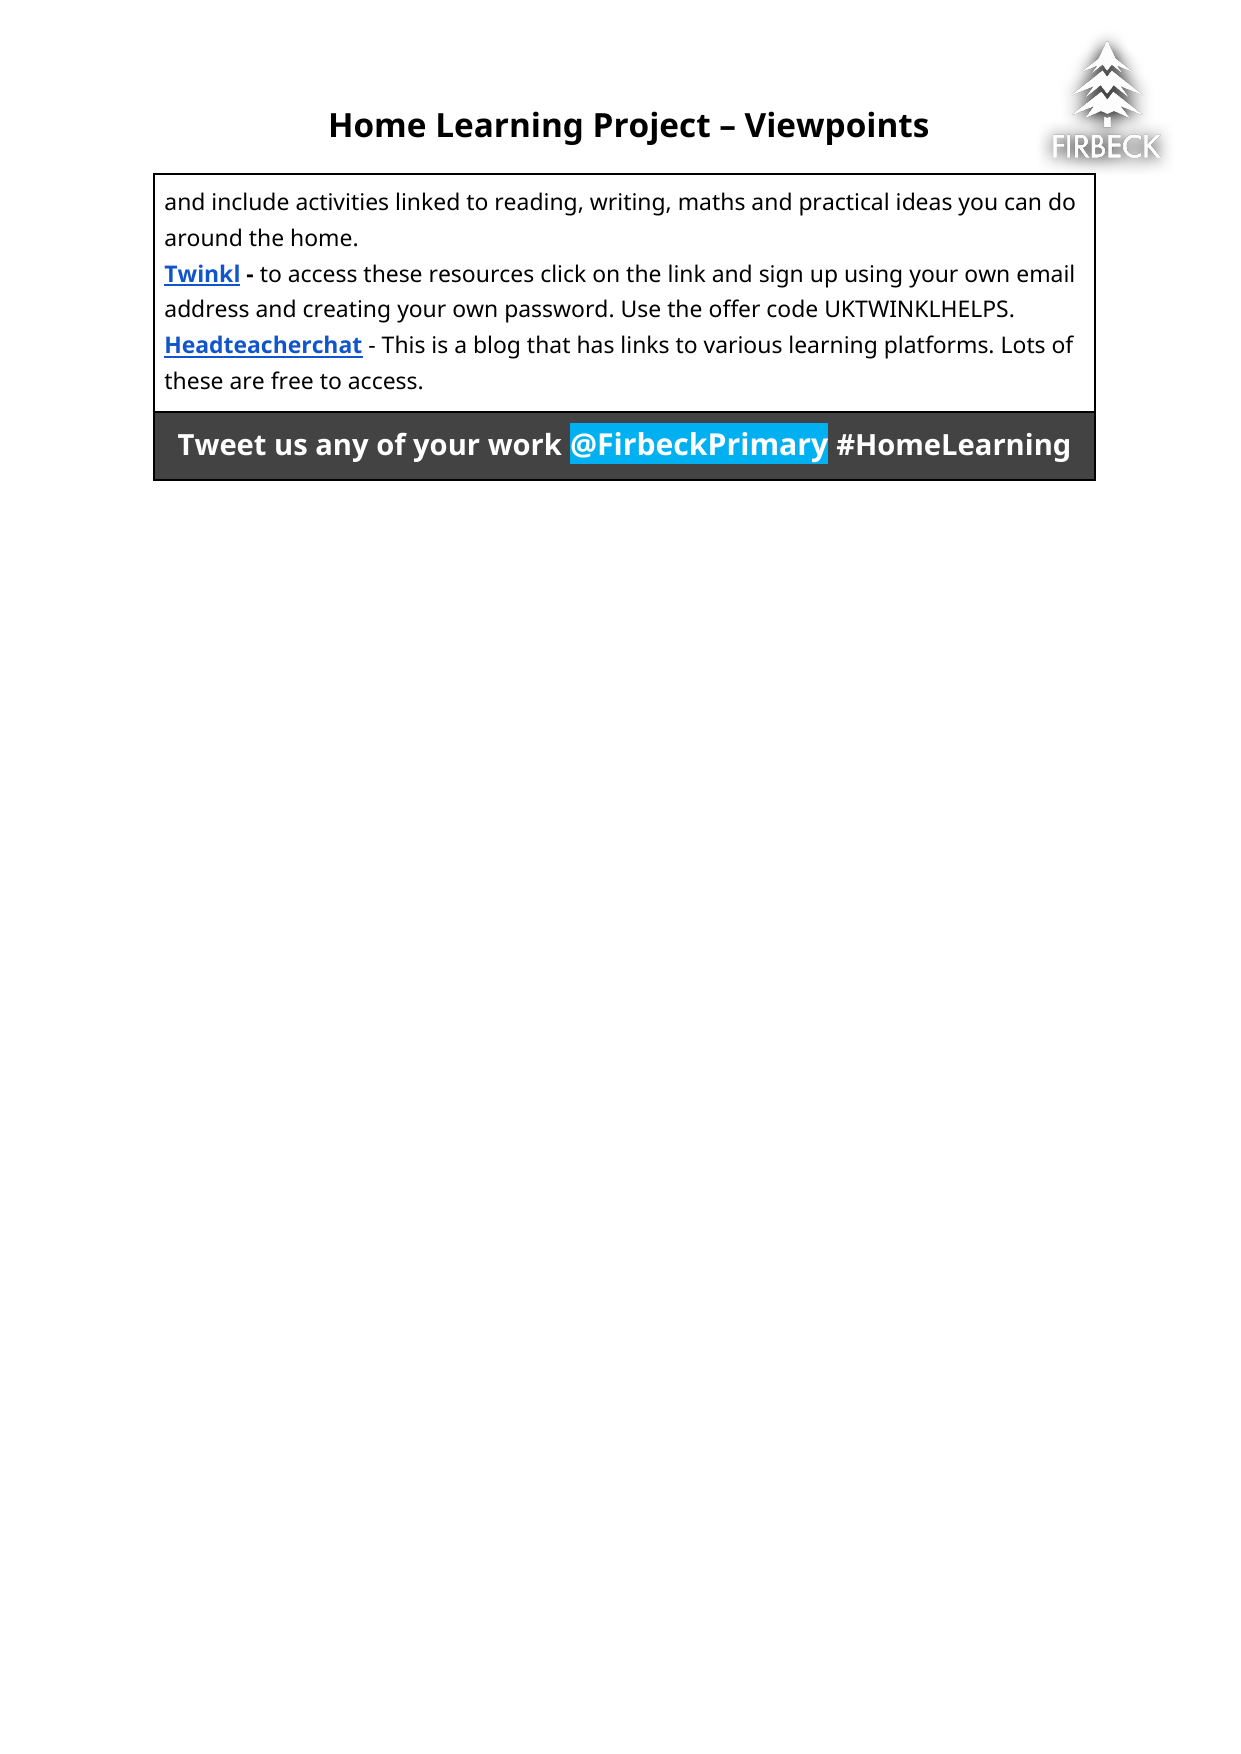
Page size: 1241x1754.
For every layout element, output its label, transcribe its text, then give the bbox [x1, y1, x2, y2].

picture [1020, 31, 1191, 186]
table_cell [155, 175, 1094, 411]
table_cell Tweet us any of your work @FirbeckPrimary #HomeLearning [155, 413, 1094, 479]
